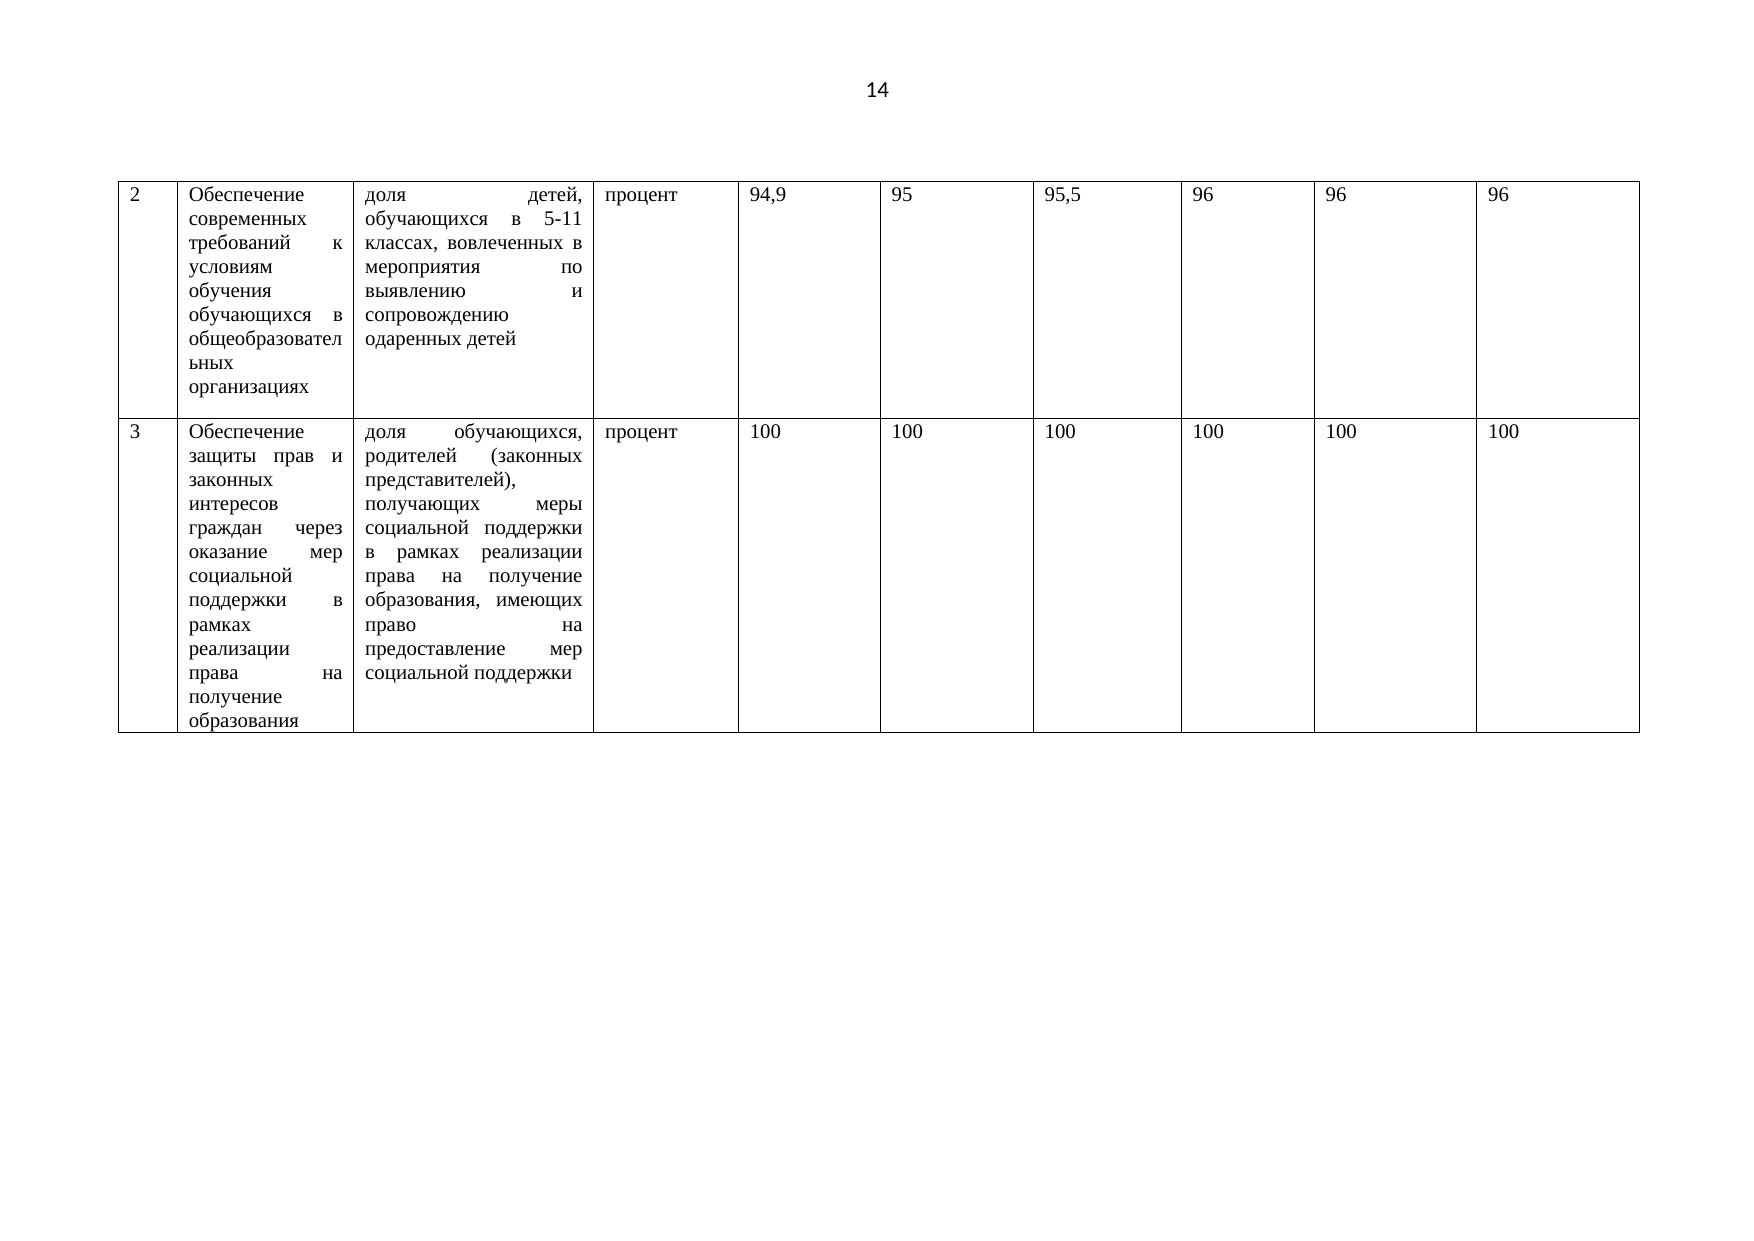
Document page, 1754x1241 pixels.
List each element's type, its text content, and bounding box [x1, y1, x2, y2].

table_cell доля обучающихся, родителей (законных представителей), получающих меры социальной поддержки в рамках реализации права на получение образования, имеющих право на предоставление мер социальной поддержки [354, 419, 593, 732]
table_cell 95 [881, 182, 1033, 418]
table_cell Обеспечение современных требований к условиям обучения обучающихся в общеобразовательных организациях [178, 182, 353, 418]
table_cell 95,5 [1034, 182, 1181, 418]
table_cell Обеспечение защиты прав и законных интересов граждан через оказание мер социальной поддержки в рамках реализации права на получение образования [178, 419, 353, 732]
table_cell 100 [1182, 419, 1314, 732]
table_cell доля детей, обучающихся в 5-11 классах, вовлеченных в мероприятия по выявлению и сопровождению одаренных детей [354, 182, 593, 418]
table_cell 100 [1034, 419, 1181, 732]
table_cell 100 [1315, 419, 1476, 732]
table_cell 2 [119, 182, 177, 418]
table_cell 100 [1477, 419, 1639, 732]
table_cell 94,9 [739, 182, 880, 418]
table_cell 96 [1477, 182, 1639, 418]
table_cell 100 [881, 419, 1033, 732]
table_cell процент [594, 182, 738, 418]
table_cell 100 [739, 419, 880, 732]
table_cell процент [594, 419, 738, 732]
table_cell 3 [119, 419, 177, 732]
table_cell 96 [1182, 182, 1314, 418]
table_cell 96 [1315, 182, 1476, 418]
